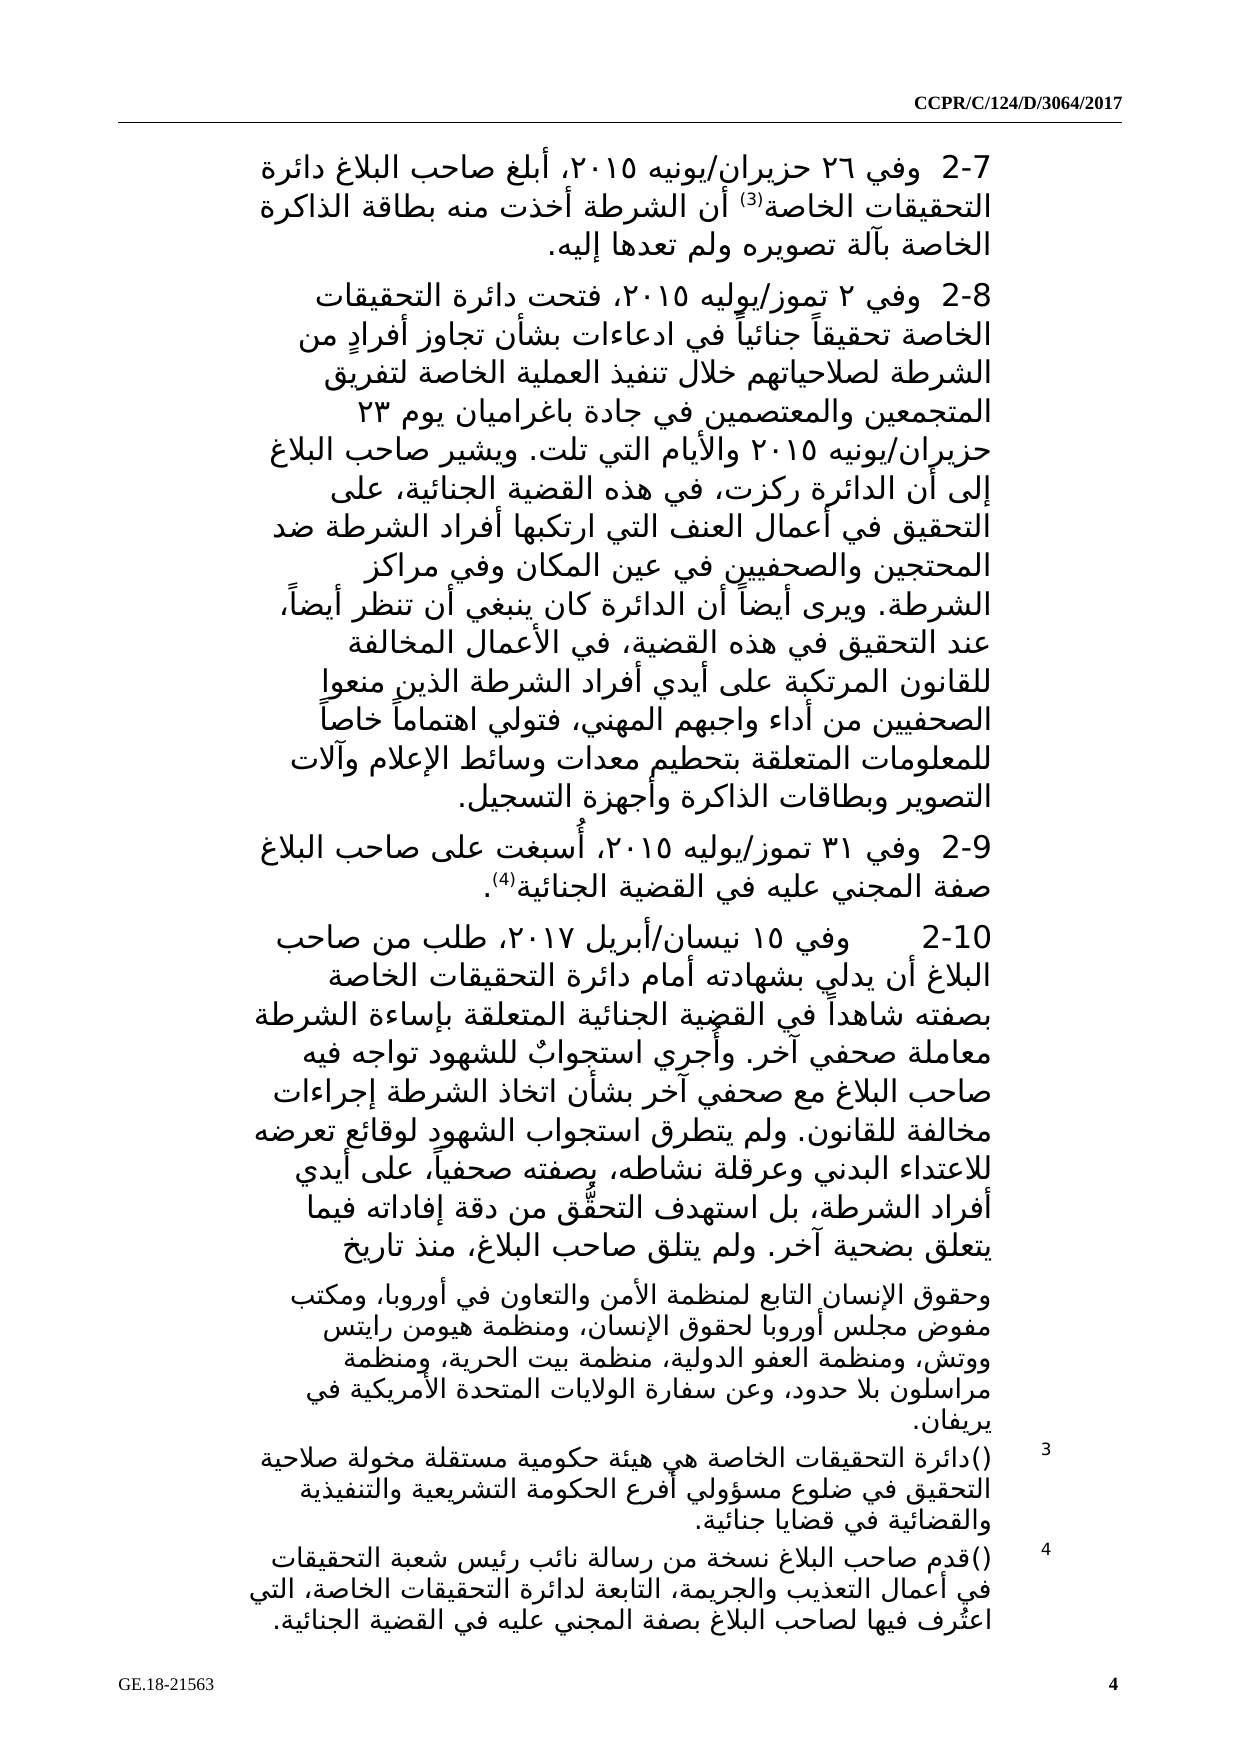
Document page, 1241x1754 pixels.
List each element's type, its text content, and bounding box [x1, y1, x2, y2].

text 2-9 وفي ٣١ تموز/يوليه ٢٠١٥، أُسبغت على صاحب البلاغ صفة المجني عليه في القضية الجنائية(). [248, 828, 992, 905]
text 2-7 وفي ٢٦ حزيران/يونيه ٢٠١٥، أبلغ صاحب البلاغ دائرة التحقيقات الخاصة() أن الشرطة أخذت منه بطاقة الذاكرة الخاصة بآلة تصويره ولم تعدها إليه. [248, 148, 992, 263]
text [248, 917, 992, 1264]
text 2-8 وفي ٢ تموز/يوليه ٢٠١٥، فتحت دائرة التحقيقات الخاصة تحقيقاً جنائياً في ادعاءات بشأن تجاوز أفرادٍ من الشرطة لصلاحياتهم خلال تنفيذ العملية الخاصة لتفريق المتجمعين والمعتصمين في جادة باغراميان يوم ٢٣ حزيران/يونيه ٢٠١٥ والأيام التي تلت. ويشير صاحب البلاغ إلى أن الدائرة ركزت، في هذه القضية الجنائية، على التحقيق في أعمال العنف التي ارتكبها أفراد الشرطة ضد المحتجين والصحفيين في عين المكان وفي مراكز الشرطة. ويرى أيضاً أن الدائرة كان ينبغي أن تنظر أيضاً، عند التحقيق في هذه القضية، في الأعمال المخالفة للقانون المرتكبة على أيدي أفراد الشرطة الذين منعوا الصحفيين من أداء واجبهم المهني، فتولي اهتماماً خاصاً للمعلومات المتعلقة بتحطيم معدات وسائط الإعلام وآلات التصوير وبطاقات الذاكرة وأجهزة التسجيل. [248, 276, 992, 815]
